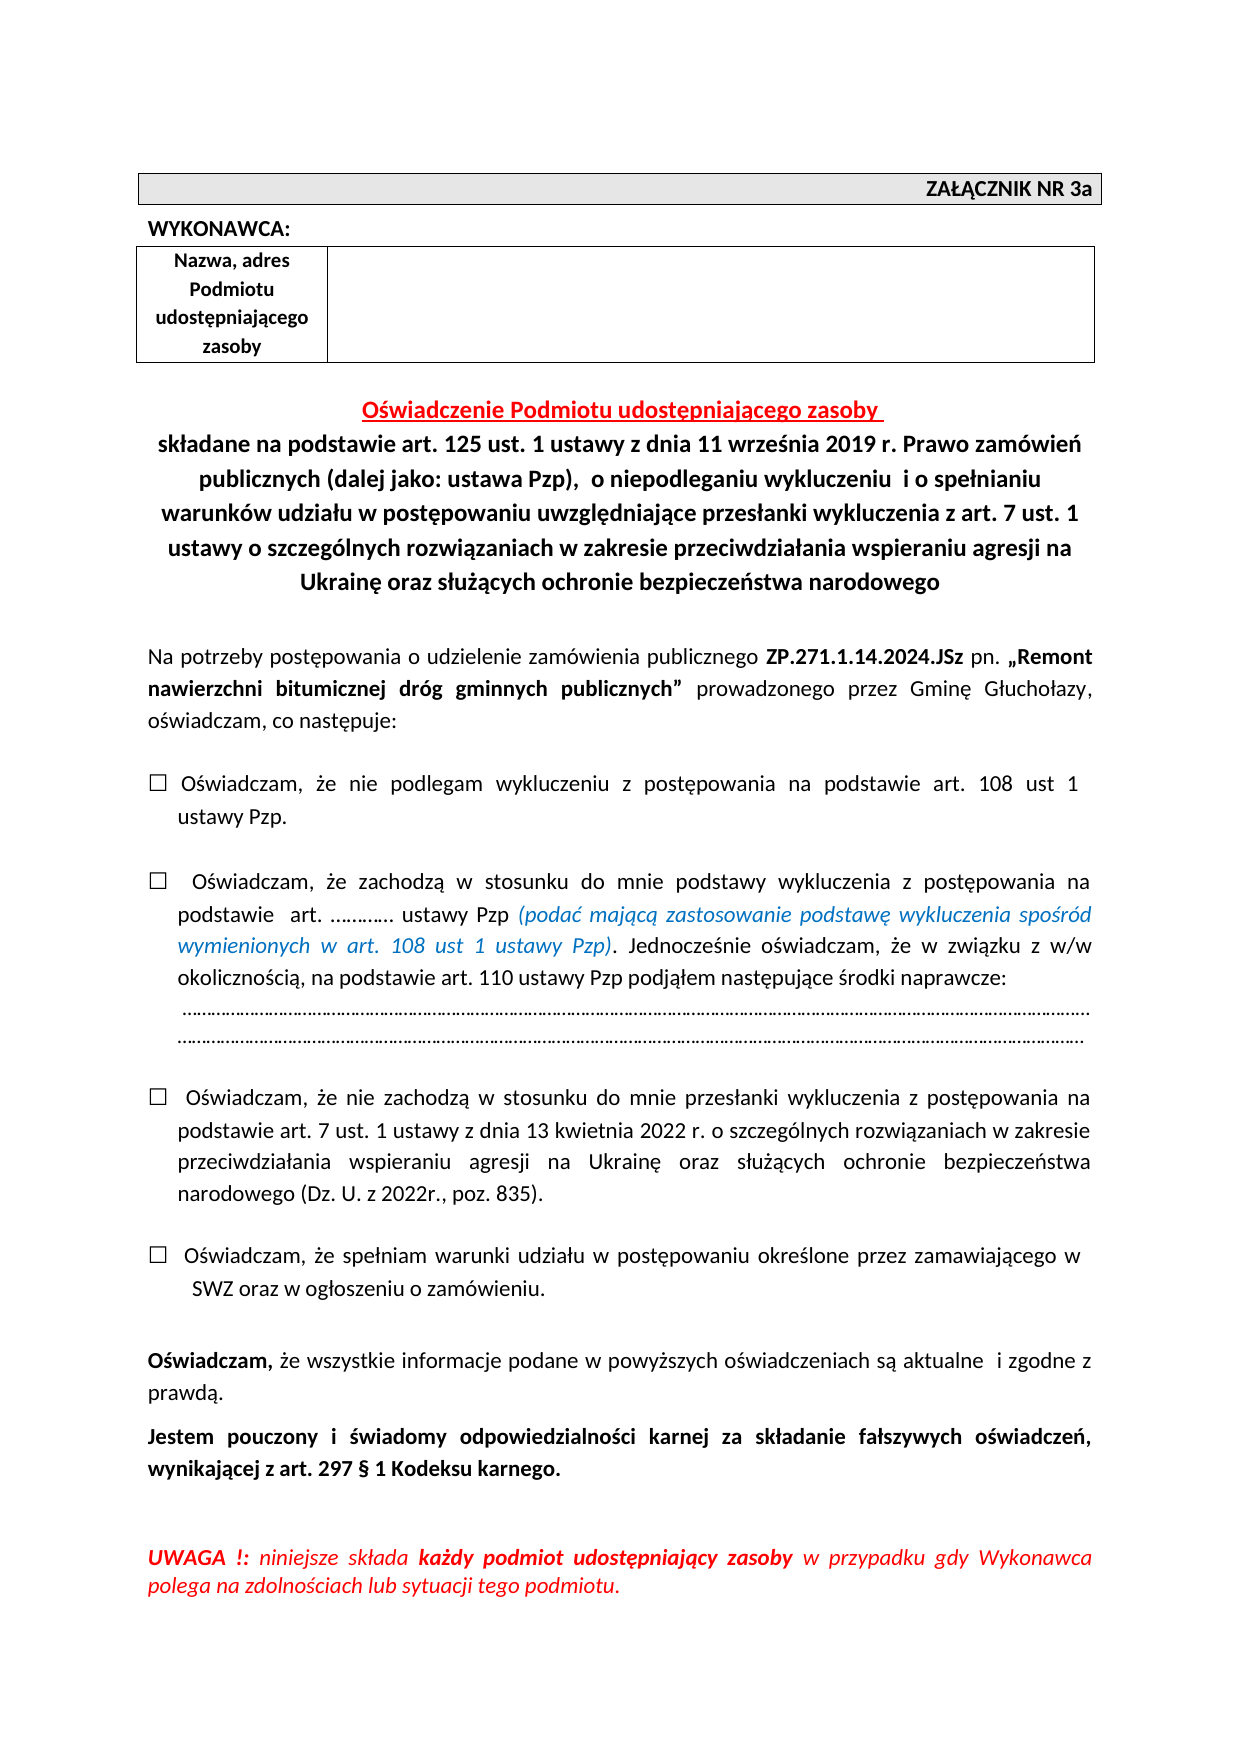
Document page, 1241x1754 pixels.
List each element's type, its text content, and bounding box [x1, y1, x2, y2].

text składane na podstawie art. 125 ust. 1 ustawy z dnia 11 września 2019 r. Prawo zamówień publicznych (dalej jako: ustawa Pzp), o niepodleganiu wykluczeniu i o spełnianiu warunków udziału w postępowaniu uwzględniające przesłanki wykluczenia z art. 7 ust. 1 ustawy o szczególnych rozwiązaniach w zakresie przeciwdziałania wspieraniu agresji na Ukrainę oraz służących ochronie bezpieczeństwa narodowego [148, 429, 1093, 597]
text UWAGA !: niniejsze składa każdy podmiot udostępniający zasoby w przypadku gdy Wykonawca polega na zdolnościach lub sytuacji tego podmiotu. [148, 1543, 1093, 1599]
text Oświadczam, że nie zachodzą w stosunku do mnie przesłanki wykluczenia z postępowania na podstawie art. 7 ust. 1 ustawy z dnia 13 kwietnia 2022 r. o szczególnych rozwiązaniach w zakresie przeciwdziałania wspieraniu agresji na Ukrainę oraz służących ochronie bezpieczeństwa narodowego (Dz. U. z 2022r., poz. 835). [148, 1081, 1093, 1207]
text Jestem pouczony i świadomy odpowiedzialności karnej za składanie fałszywych oświadczeń, wynikającej z art. 297 § 1 Kodeksu karnego. [148, 1422, 1093, 1482]
table_header [328, 247, 1094, 362]
subtitle ZAŁĄCZNIK NR 3a [139, 174, 1101, 204]
table_header Nazwa, adres Podmiotu udostępniającego zasoby [137, 247, 327, 362]
text ……………………………………………………………………………………………………………………………………………………………………… [177, 1024, 1093, 1049]
list Oświadczam, że nie podlegam wykluczeniu z postępowania na podstawie art. 108 ust 1 ustawy Pzp. [148, 767, 1093, 830]
text WYKONAWCA: [148, 214, 1093, 243]
text Oświadczam, że spełniam warunki udziału w postępowaniu określone przez zamawiającego w SWZ oraz w ogłoszeniu o zamówieniu. [148, 1239, 1093, 1302]
list Oświadczam, że zachodzą w stosunku do mnie podstawy wykluczenia z postępowania na podstawie art. ………… ustawy Pzp (podać mającą zastosowanie podstawę wykluczenia spośród wymienionych w art. 108 ust 1 ustawy Pzp). Jednocześnie oświadczam, że w związku z w/w okolicznością, na podstawie art. 110 ustawy Pzp podjąłem następujące środki naprawcze: [148, 865, 1093, 991]
text Oświadczenie Podmiotu udostępniającego zasoby [148, 394, 1093, 425]
list ……………………………………………………………………………………………………………………………………………………………………... [162, 995, 1093, 1020]
text Oświadczam, że wszystkie informacje podane w powyższych oświadczeniach są aktualne i zgodne z prawdą. [148, 1347, 1093, 1406]
text Na potrzeby postępowania o udzielenie zamówienia publicznego ZP.271.1.14.2024.JSz pn. „Remont nawierzchni bitumicznej dróg gminnych publicznych” prowadzonego przez Gminę Głuchołazy, oświadczam, co następuje: [148, 642, 1093, 734]
